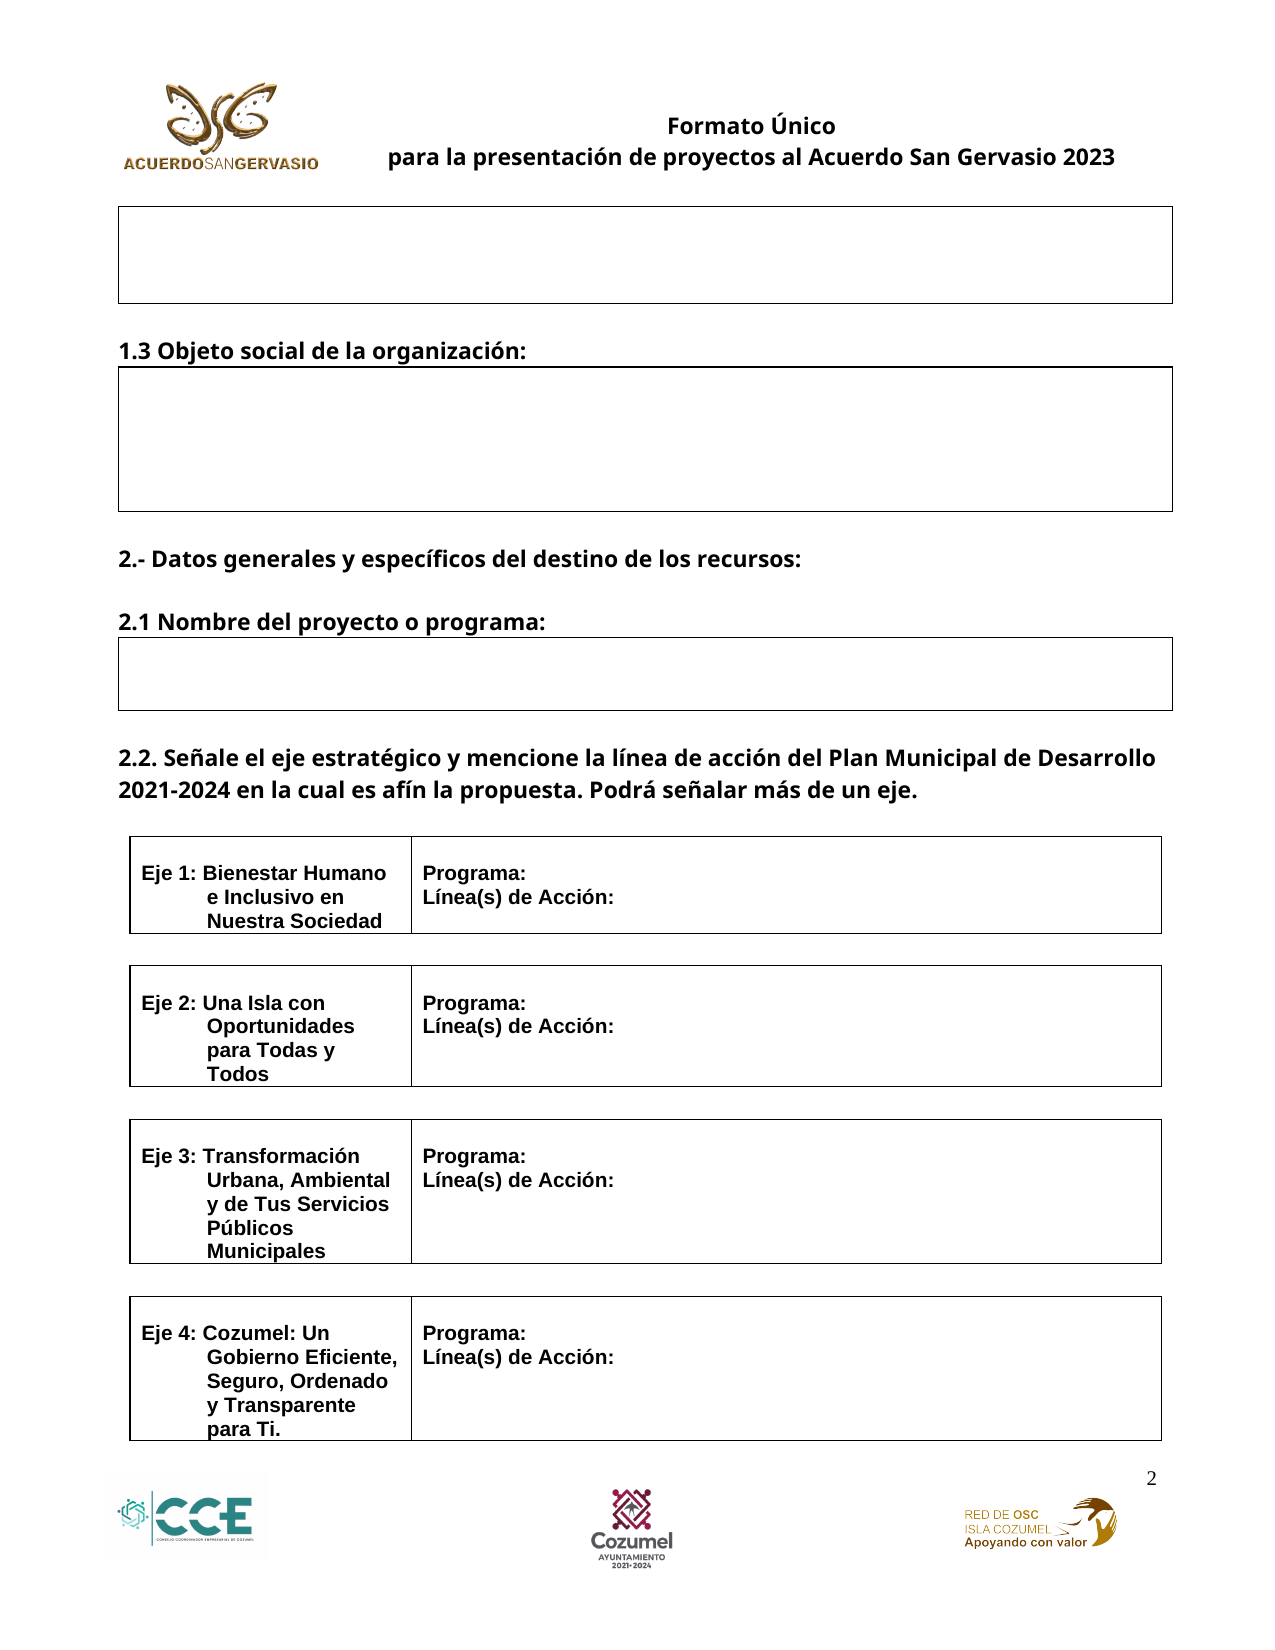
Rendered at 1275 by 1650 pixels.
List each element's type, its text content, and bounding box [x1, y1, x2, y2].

table_header Eje 2: Una Isla con Oportunidades para Todas y Todos [131, 966, 411, 1086]
picture [589, 1485, 674, 1572]
table_header [119, 638, 1172, 710]
table_header Programa: Línea(s) de Acción: [412, 1297, 1161, 1440]
table_header [119, 368, 1172, 511]
table_header [119, 207, 1172, 303]
table_header Programa: Línea(s) de Acción: [412, 837, 1161, 933]
picture [104, 1473, 268, 1563]
text 1.3 Objeto social de la organización: [118, 335, 1157, 366]
table_header Programa: Línea(s) de Acción: [412, 966, 1161, 1086]
picture [962, 1497, 1119, 1550]
text 2.2. Señale el eje estratégico y mencione la línea de acción del Plan Municipal de Desarrollo 2021-2024 en la cual es afín la propuesta. Podrá señalar más de un eje. [118, 742, 1157, 805]
table_header Eje 4: Cozumel: Un Gobierno Eficiente, Seguro, Ordenado y Transparente para Ti. [131, 1297, 411, 1440]
picture [118, 74, 325, 174]
table_header Eje 3: Transformación Urbana, Ambiental y de Tus Servicios Públicos Municipales [131, 1120, 411, 1263]
text 2.1 Nombre del proyecto o programa: [118, 606, 1157, 637]
table_header Eje 1: Bienestar Humano e Inclusivo en Nuestra Sociedad [131, 837, 411, 933]
table_header Programa: Línea(s) de Acción: [412, 1120, 1161, 1263]
text 2.- Datos generales y específicos del destino de los recursos: [118, 543, 1157, 575]
